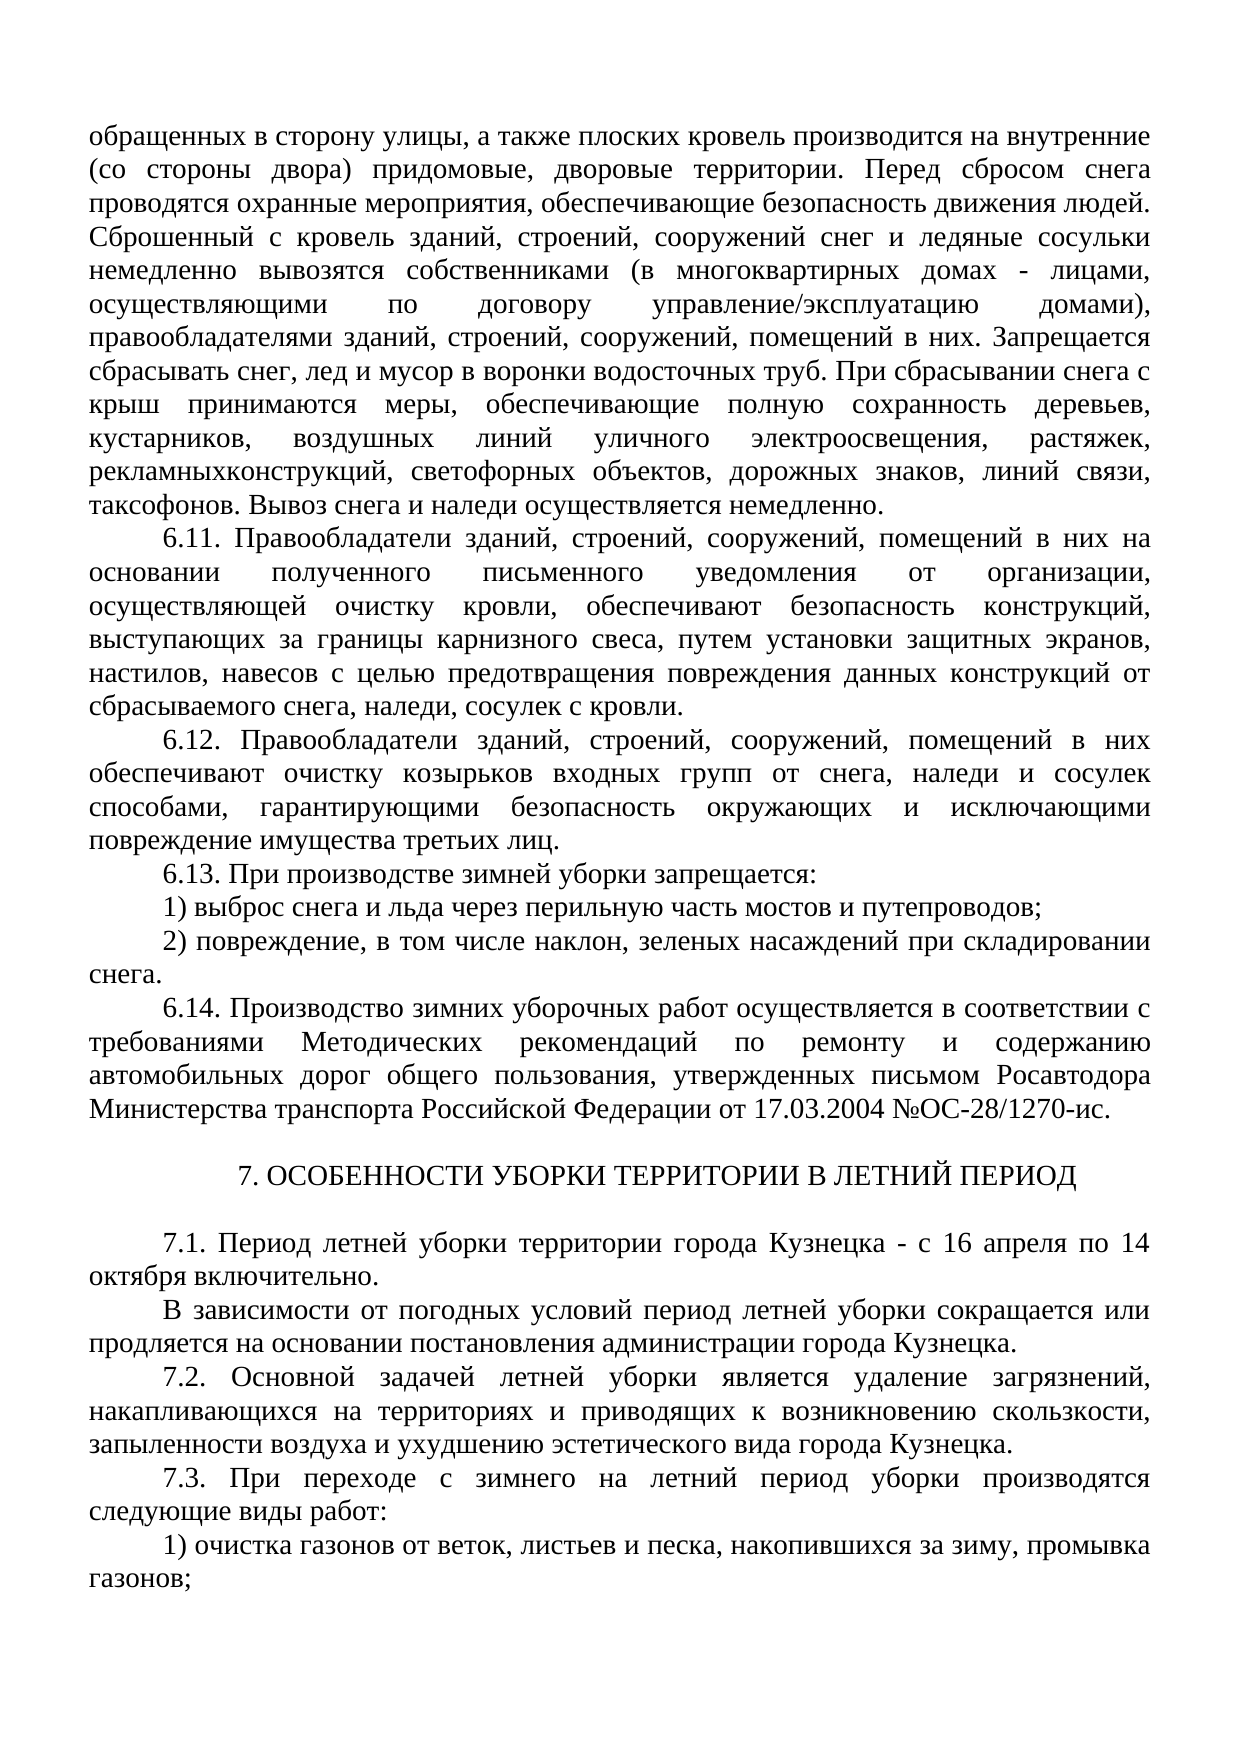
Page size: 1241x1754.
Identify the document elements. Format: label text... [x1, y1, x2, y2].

text 7.2. Основной задачей летней уборки является удаление загрязнений, накапливающихся на территориях и приводящих к возникновению скользкости, запыленности воздуха и ухудшению эстетического вида города Кузнецка. [89, 1359, 1152, 1460]
text 7.3. При переходе с зимнего на летний период уборки производятся следующие виды работ: [89, 1460, 1152, 1527]
text 6.14. Производство зимних уборочных работ осуществляется в соответствии с требованиями Методических рекомендаций по ремонту и содержанию автомобильных дорог общего пользования, утвержденных письмом Росавтодора Министерства транспорта Российской Федерации от 17.03.2004 №ОС-28/1270-ис. [89, 990, 1152, 1124]
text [89, 118, 1152, 521]
text 6.12. Правообладатели зданий, строений, сооружений, помещений в них обеспечивают очистку козырьков входных групп от снега, наледи и сосулек способами, гарантирующими безопасность окружающих и исключающими повреждение имущества третьих лиц. [89, 722, 1152, 856]
text 6.11. Правообладатели зданий, строений, сооружений, помещений в них на основании полученного письменного уведомления от организации, осуществляющей очистку кровли, обеспечивают безопасность конструкций, выступающих за границы карнизного свеса, путем установки защитных экранов, настилов, навесов с целью предотвращения повреждения данных конструкций от сбрасываемого снега, наледи, сосулек с кровли. [89, 521, 1152, 722]
text 2) повреждение, в том числе наклон, зеленых насаждений при складировании снега. [89, 923, 1152, 990]
text 1) очистка газонов от веток, листьев и песка, накопившихся за зиму, промывка газонов; [89, 1527, 1152, 1594]
text 6.13. При производстве зимней уборки запрещается: [89, 856, 1152, 889]
text В зависимости от погодных условий период летней уборки сокращается или продляется на основании постановления администрации города Кузнецка. [89, 1292, 1152, 1359]
text 7.1. Период летней уборки территории города Кузнецка - с 16 апреля по 14 октября включительно. [89, 1225, 1152, 1292]
text 7. ОСОБЕННОСТИ УБОРКИ ТЕРРИТОРИИ В ЛЕТНИЙ ПЕРИОД [89, 1158, 1152, 1191]
text 1) выброс снега и льда через перильную часть мостов и путепроводов; [89, 889, 1152, 923]
